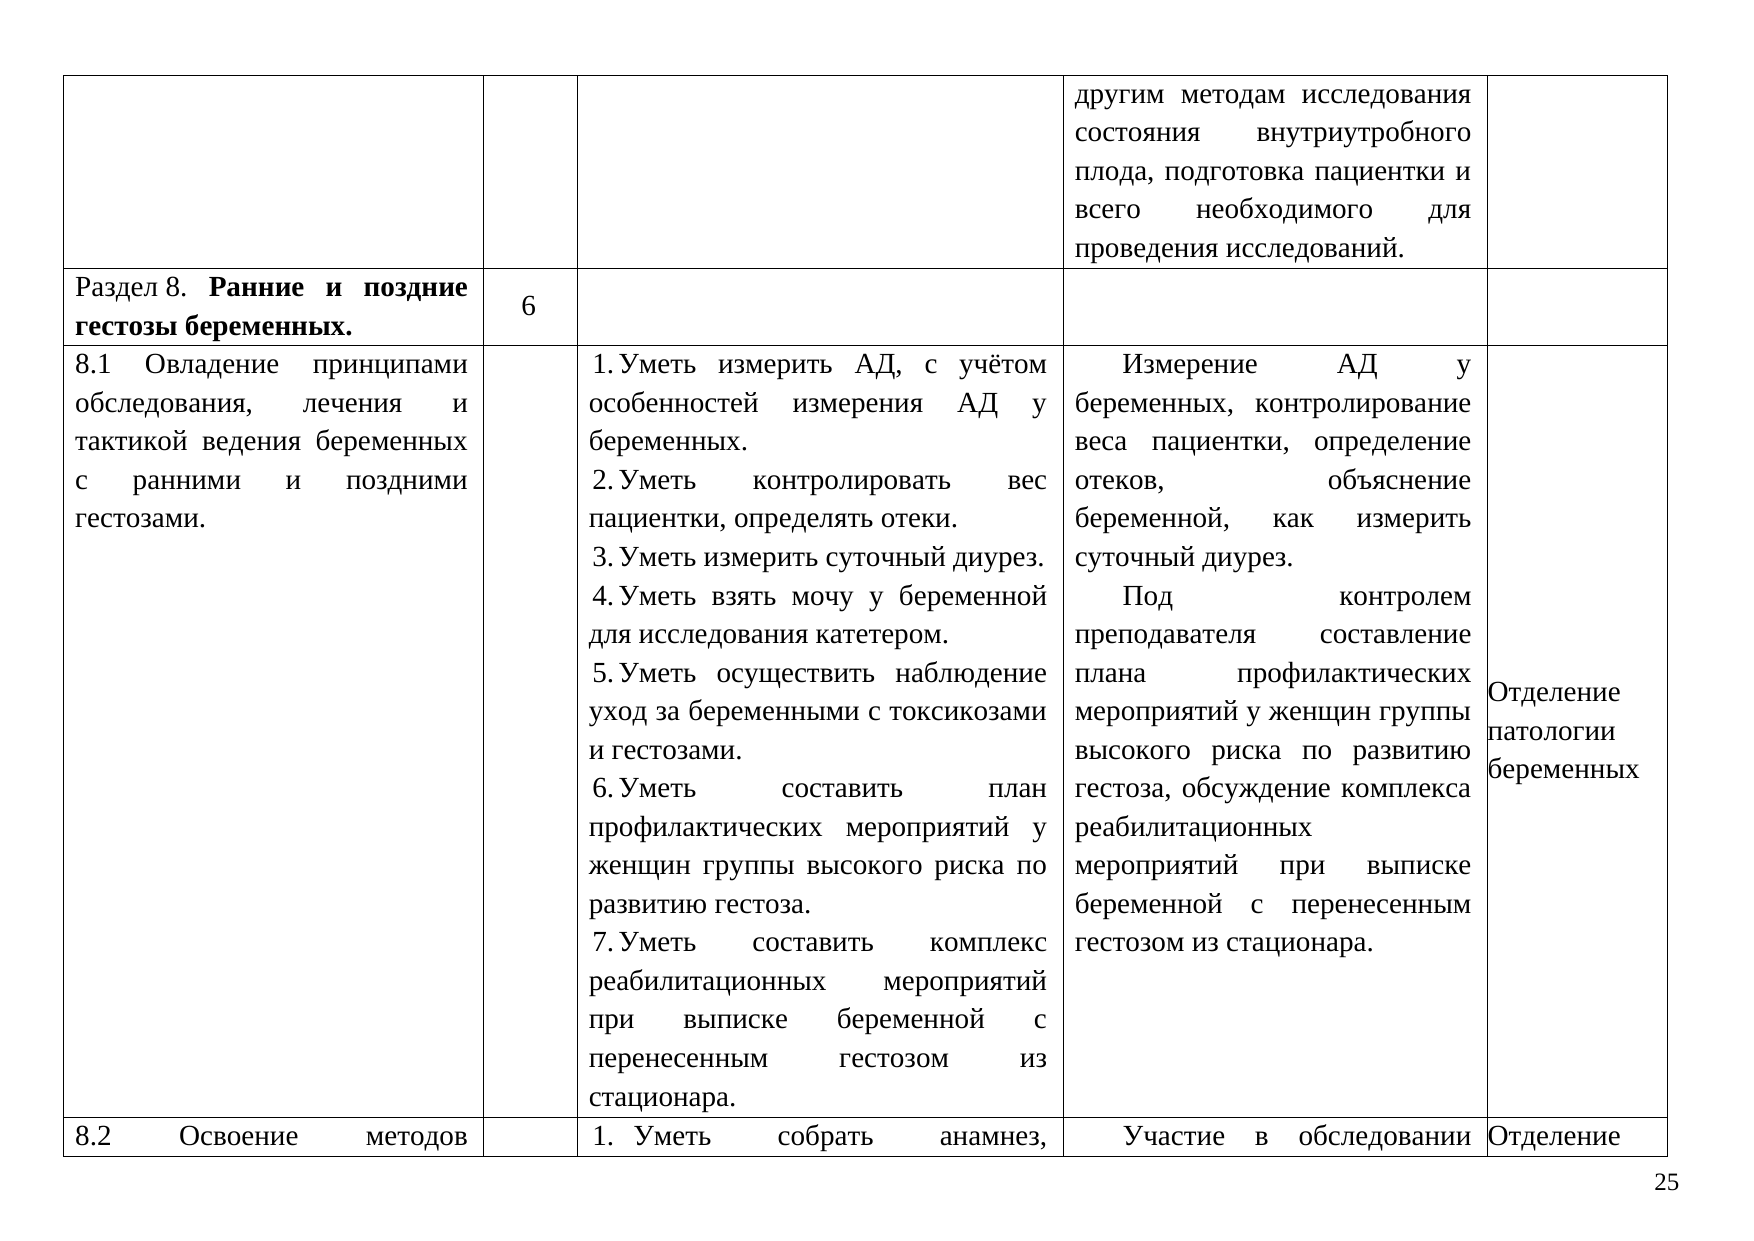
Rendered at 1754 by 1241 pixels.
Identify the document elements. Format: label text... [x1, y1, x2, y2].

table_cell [64, 76, 483, 268]
table_cell [484, 1118, 577, 1156]
table_cell Отделение патологии беременных [1488, 346, 1667, 1117]
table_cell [1488, 1118, 1667, 1156]
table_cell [1488, 76, 1667, 268]
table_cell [578, 1118, 1063, 1156]
table_cell [1488, 269, 1667, 345]
table_cell [484, 76, 577, 268]
table_cell [484, 346, 577, 1117]
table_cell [1064, 76, 1487, 268]
table_cell Раздел 8. Ранние и поздние гестозы беременных. [64, 269, 483, 345]
table_cell Измерение АД у беременных, контролирование веса пациентки, определение отеков, объяснение беременной, как измерить суточный диурез. Под контролем преподавателя составление плана профилактических мероприятий у женщин группы высокого риска по развитию гестоза, обсуждение комплекса реабилитационных мероприятий при выписке беременной с перенесенным гестозом из стационара. [1064, 346, 1487, 1117]
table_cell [578, 76, 1063, 268]
table_cell [1064, 269, 1487, 345]
table_cell Уметь измерить АД, с учётом особенностей измерения АД у беременных. Уметь контролировать вес пациентки, определять отеки. Уметь измерить суточный диурез. Уметь взять мочу у беременной для исследования катетером. Уметь осуществить наблюдение уход за беременными с токсикозами и гестозами. Уметь составить план профилактических мероприятий у женщин группы высокого риска по развитию гестоза. Уметь составить комплекс реабилитационных мероприятий при выписке беременной с перенесенным гестозом из стационара. [578, 346, 1063, 1117]
table_cell 6 [484, 269, 577, 345]
table_cell 8.1 Овладение принципами обследования, лечения и тактикой ведения беременных с ранними и поздними гестозами. [64, 346, 483, 1117]
table_cell [578, 269, 1063, 345]
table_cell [1064, 1118, 1487, 1156]
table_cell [64, 1118, 483, 1156]
